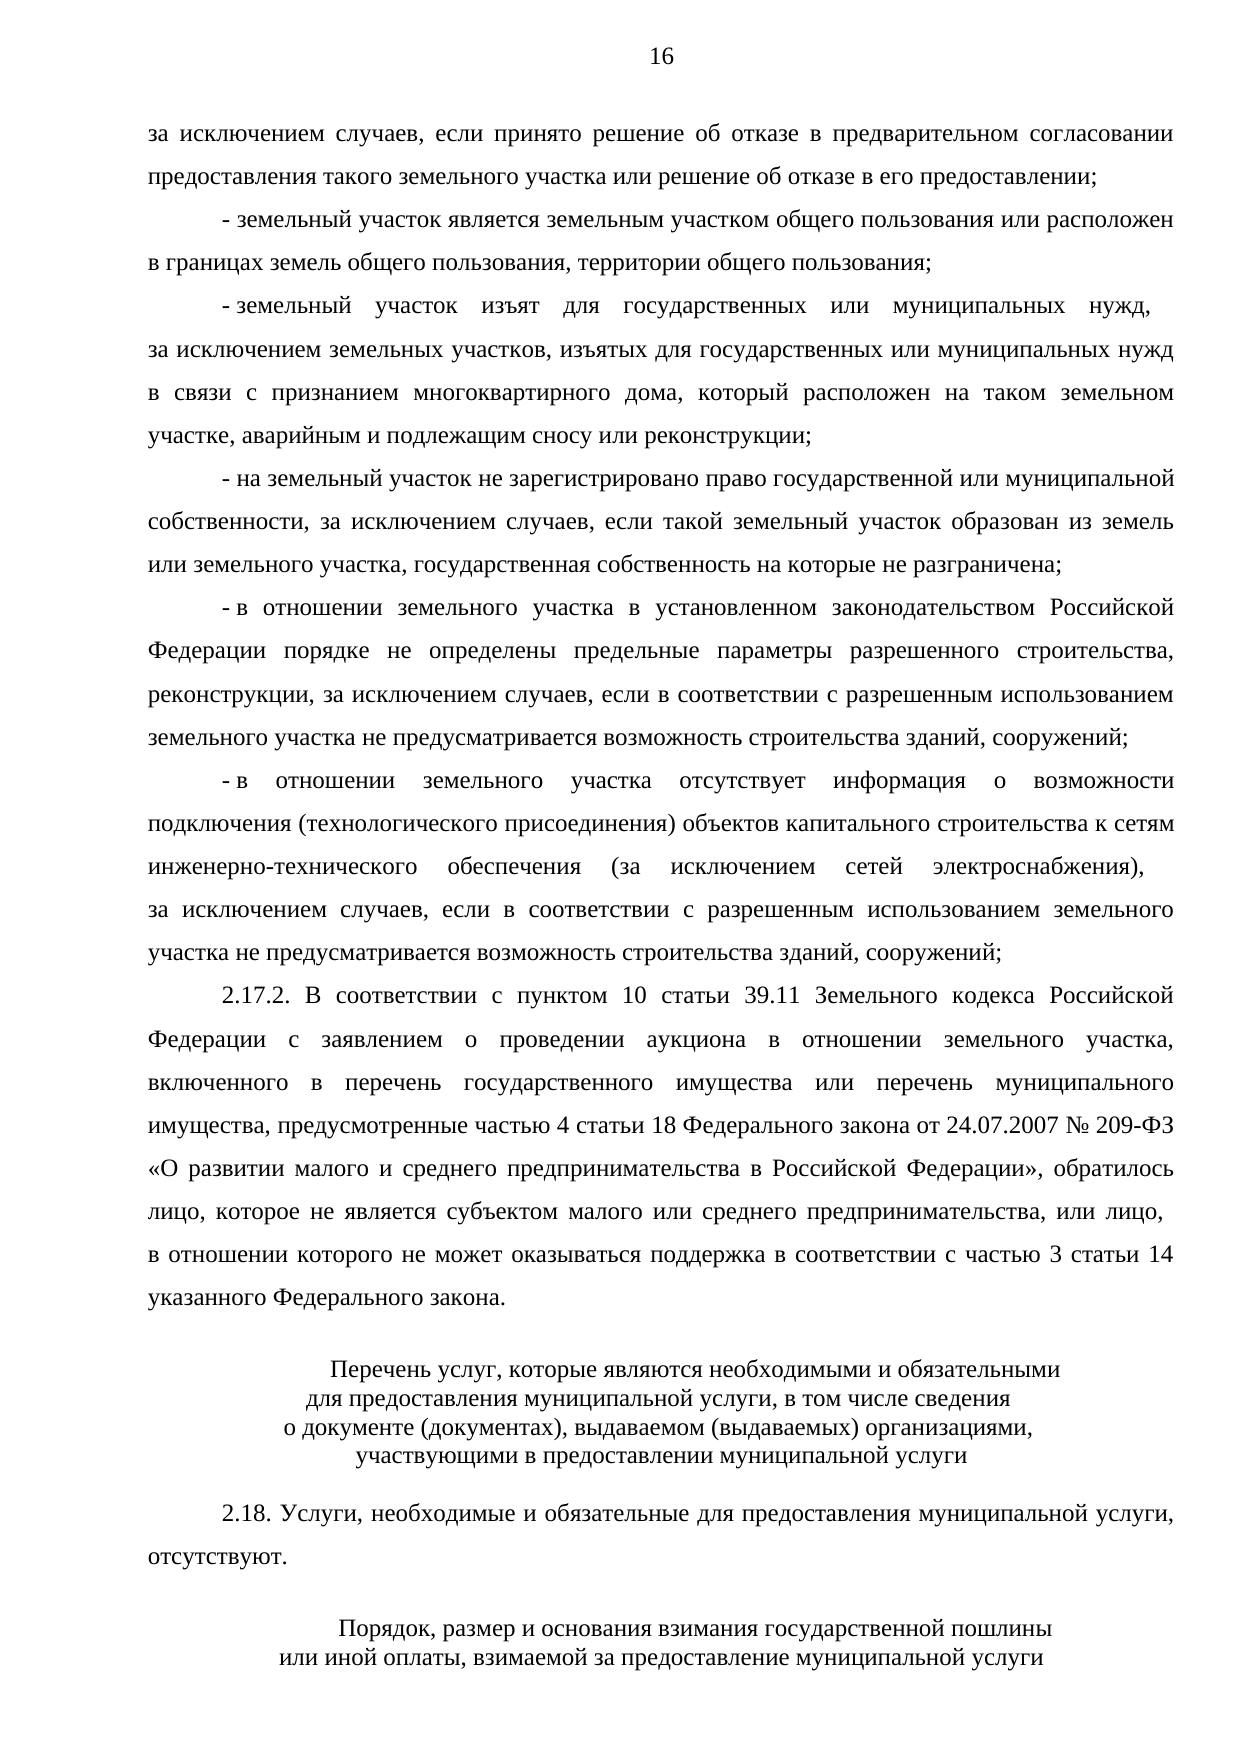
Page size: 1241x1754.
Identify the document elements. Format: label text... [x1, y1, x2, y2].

text 2.17.2. В соответствии с пунктом 10 статьи 39.11 Земельного кодекса Российской Федерации с заявлением о проведении аукциона в отношении земельного участка, включенного в перечень государственного имущества или перечень муниципального имущества, предусмотренные частью 4 статьи 18 Федерального закона от 24.07.2007 № 209-ФЗ «О развитии малого и среднего предпринимательства в Российской Федерации», обратилось лицо, которое не является субъектом малого или среднего предпринимательства, или лицо, в отношении которого не может оказываться поддержка в соответствии с частью 3 статьи 14 указанного Федерального закона. [148, 981, 1175, 1311]
text - земельный участок является земельным участком общего пользования или расположен в границах земель общего пользования, территории общего пользования; [148, 204, 1175, 276]
text - в отношении земельного участка отсутствует информация о возможности подключения (технологического присоединения) объектов капитального строительства к сетям инженерно-технического обеспечения (за исключением сетей электроснабжения), за исключением случаев, если в соответствии с разрешенным использованием земельного участка не предусматривается возможность строительства зданий, сооружений; [148, 765, 1175, 966]
text - земельный участок изъят для государственных или муниципальных нужд, за исключением земельных участков, изъятых для государственных или муниципальных нужд в связи с признанием многоквартирного дома, который расположен на таком земельном участке, аварийным и подлежащим сносу или реконструкции; [148, 291, 1175, 449]
text 2.18. Услуги, необходимые и обязательные для предоставления муниципальной услуги, отсутствуют. [148, 1498, 1175, 1570]
text Порядок, размер и основания взимания государственной пошлины или иной оплаты, взимаемой за предоставление муниципальной услуги [148, 1613, 1175, 1671]
text - на земельный участок не зарегистрировано право государственной или муниципальной собственности, за исключением случаев, если такой земельный участок образован из земель или земельного участка, государственная собственность на которые не разграничена; [148, 463, 1175, 578]
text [148, 118, 1175, 190]
text Перечень услуг, которые являются необходимыми и обязательными для предоставления муниципальной услуги, в том числе сведения о документе (документах), выдаваемом (выдаваемых) организациями, участвующими в предоставлении муниципальной услуги [148, 1354, 1175, 1469]
text - в отношении земельного участка в установленном законодательством Российской Федерации порядке не определены предельные параметры разрешенного строительства, реконструкции, за исключением случаев, если в соответствии с разрешенным использованием земельного участка не предусматривается возможность строительства зданий, сооружений; [148, 592, 1175, 751]
